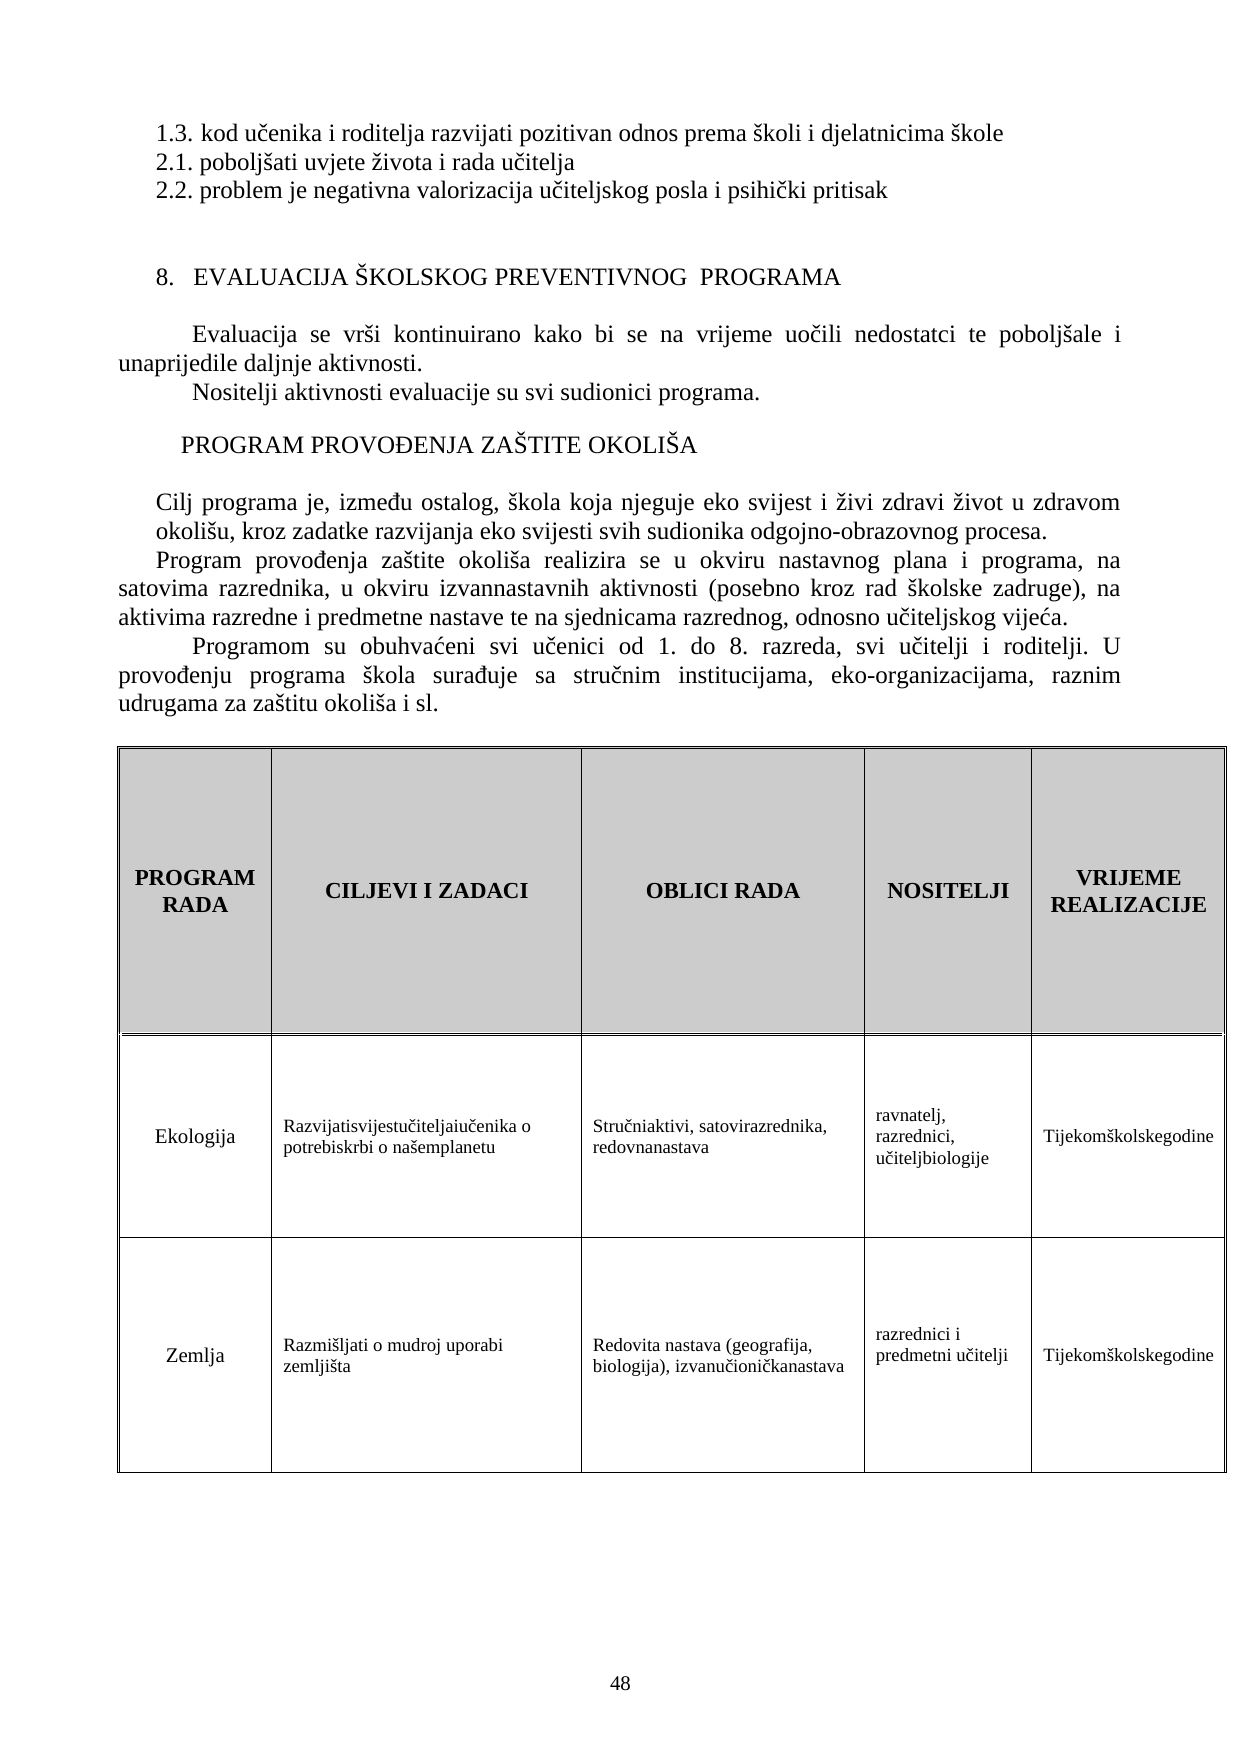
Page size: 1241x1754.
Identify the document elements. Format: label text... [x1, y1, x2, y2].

text 2.1. poboljšati uvjete života i rada učitelja [156, 147, 1122, 176]
text Program provođenja zaštite okoliša realizira se u okviru nastavnog plana i programa, na satovima razrednika, u okviru izvannastavnih aktivnosti (posebno kroz rad školske zadruge), na aktivima razredne i predmetne nastave te na sjednicama razrednog, odnosno učiteljskog vijeća. [118, 545, 1122, 631]
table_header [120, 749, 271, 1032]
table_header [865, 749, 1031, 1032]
text Evaluacija se vrši kontinuirano kako bi se na vrijeme uočili nedostatci te poboljšale i unaprijedile daljnje aktivnosti. [118, 319, 1122, 377]
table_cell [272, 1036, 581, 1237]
text Nositelji aktivnosti evaluacije su svi sudionici programa. [118, 377, 1122, 406]
text Programom su obuhvaćeni svi učenici od 1. do 8. razreda, svi učitelji i roditelji. U provođenju programa škola surađuje sa stručnim institucijama, eko-organizacijama, raznim udrugama za zaštitu okoliša i sl. [118, 631, 1122, 717]
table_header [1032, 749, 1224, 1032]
list kod učenika i roditelja razvijati pozitivan odnos prema školi i djelatnicima škole [156, 118, 1122, 147]
list EVALUACIJA ŠKOLSKOG PREVENTIVNOG PROGRAMA [156, 262, 1122, 291]
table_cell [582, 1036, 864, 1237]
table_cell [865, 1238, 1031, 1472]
text PROGRAM PROVOĐENJA ZAŠTITE OKOLIŠA [181, 430, 1122, 458]
text 2.2. problem je negativna valorizacija učiteljskog posla i psihički pritisak [118, 176, 1122, 204]
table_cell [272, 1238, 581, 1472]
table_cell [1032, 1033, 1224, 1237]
text Cilj programa je, između ostalog, škola koja njeguje eko svijest i živi zdravi život u zdravom okolišu, kroz zadatke razvijanja eko svijesti svih sudionika odgojno-obrazovnog procesa. [156, 487, 1122, 545]
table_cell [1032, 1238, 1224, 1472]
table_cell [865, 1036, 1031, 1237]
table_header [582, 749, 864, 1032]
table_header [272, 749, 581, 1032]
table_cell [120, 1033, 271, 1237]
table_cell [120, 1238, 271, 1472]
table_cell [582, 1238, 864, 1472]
